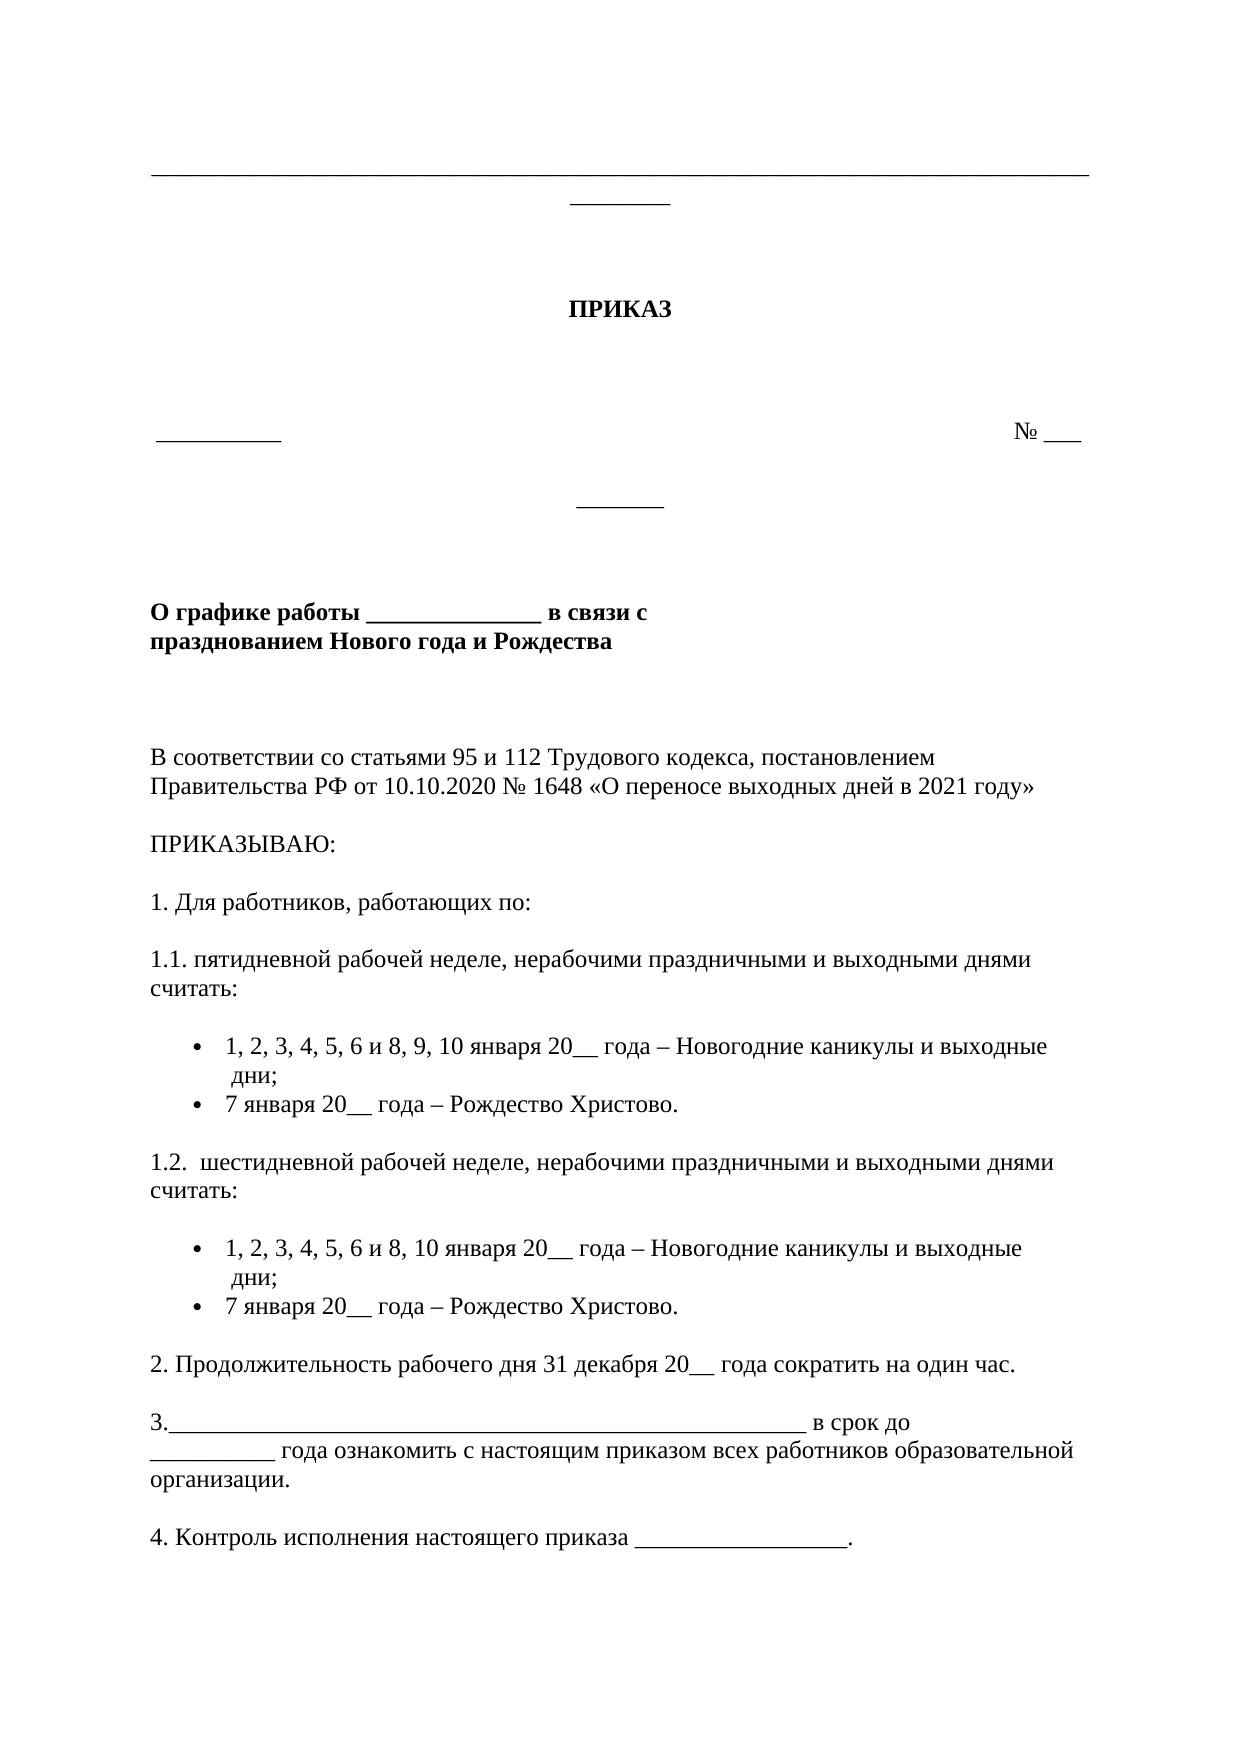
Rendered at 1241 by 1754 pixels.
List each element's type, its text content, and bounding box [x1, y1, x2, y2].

list 7 января 20__ года – Рождество Христово. [194, 1291, 1071, 1319]
text 1.1. пятидневной рабочей неделе, нерабочими праздничными и выходными днями считать: [150, 944, 1090, 1002]
text ПРИКАЗЫВАЮ: [150, 829, 1090, 857]
table_header __________ [149, 353, 618, 452]
text ___________________________________________________________________________________ [150, 150, 1090, 207]
list 1, 2, 3, 4, 5, 6 и 8, 10 января 20__ года – Новогодние каникулы и выходные дни; [194, 1233, 1071, 1291]
text 1.2. шестидневной рабочей неделе, нерабочими праздничными и выходными днями считать: [150, 1147, 1090, 1204]
list 7 января 20__ года – Рождество Христово. [194, 1089, 1071, 1117]
text ПРИКАЗ [150, 294, 1090, 323]
text 3.___________________________________________________ в срок до __________ года ознакомить с настоящим приказом всех работников образовательной организации. [150, 1407, 1090, 1493]
list 1, 2, 3, 4, 5, 6 и 8, 9, 10 января 20__ года – Новогодние каникулы и выходные дни; [194, 1031, 1071, 1089]
text О графике работы ______________ в связи с празднованием Нового года и Рождества [150, 597, 1090, 655]
text 4. Контроль исполнения настоящего приказа _________________. [150, 1522, 1090, 1551]
text _______ [150, 482, 1090, 510]
text 1. Для работников, работающих по: [150, 887, 1090, 915]
text В соответствии со статьями 95 и 112 Трудового кодекса, постановлением Правительства РФ от 10.10.2020 № 1648 «О переносе выходных дней в 2021 году» [150, 742, 1090, 799]
table_header № ___ [619, 353, 1089, 452]
text 2. Продолжительность рабочего дня 31 декабря 20__ года сократить на один час. [150, 1349, 1090, 1377]
